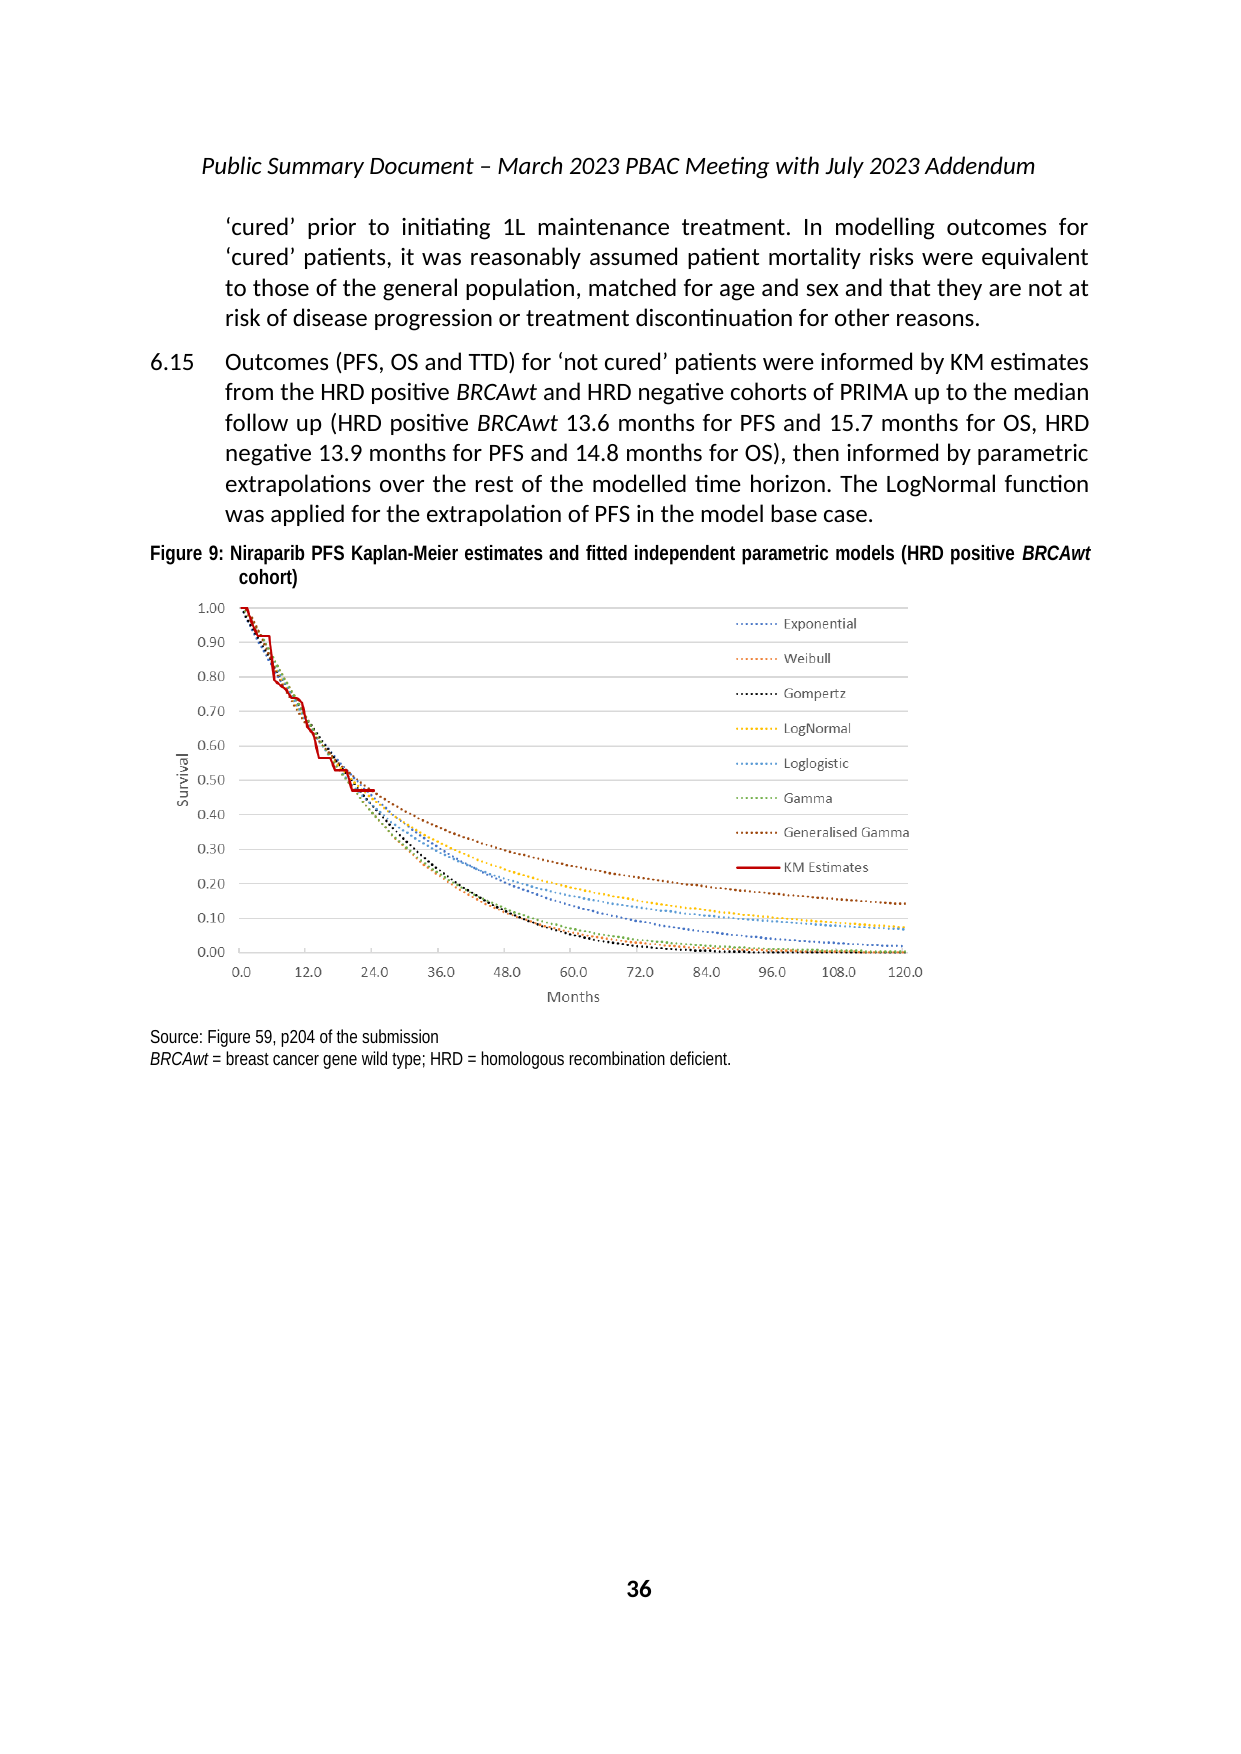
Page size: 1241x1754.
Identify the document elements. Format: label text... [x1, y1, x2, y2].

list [150, 211, 1090, 333]
list Outcomes (PFS, OS and TTD) for ‘not cured’ patients were informed by KM estimates from the HRD positive BRCAwt and HRD negative cohorts of PRIMA up to the median follow up (HRD positive BRCAwt 13.6 months for PFS and 15.7 months for OS, HRD negative 13.9 months for PFS and 14.8 months for OS), then informed by parametric extrapolations over the rest of the modelled time horizon. The LogNormal function was applied for the extrapolation of PFS in the model base case. [150, 346, 1090, 529]
text Figure 9: Niraparib PFS Kaplan-Meier estimates and fitted independent parametric models (HRD positive BRCAwt cohort) [150, 541, 1090, 589]
picture [150, 589, 940, 1027]
text Source: Figure 59, p204 of the submission [150, 1026, 1090, 1048]
text BRCAwt = breast cancer gene wild type; HRD = homologous recombination deficient. [150, 1048, 1090, 1069]
